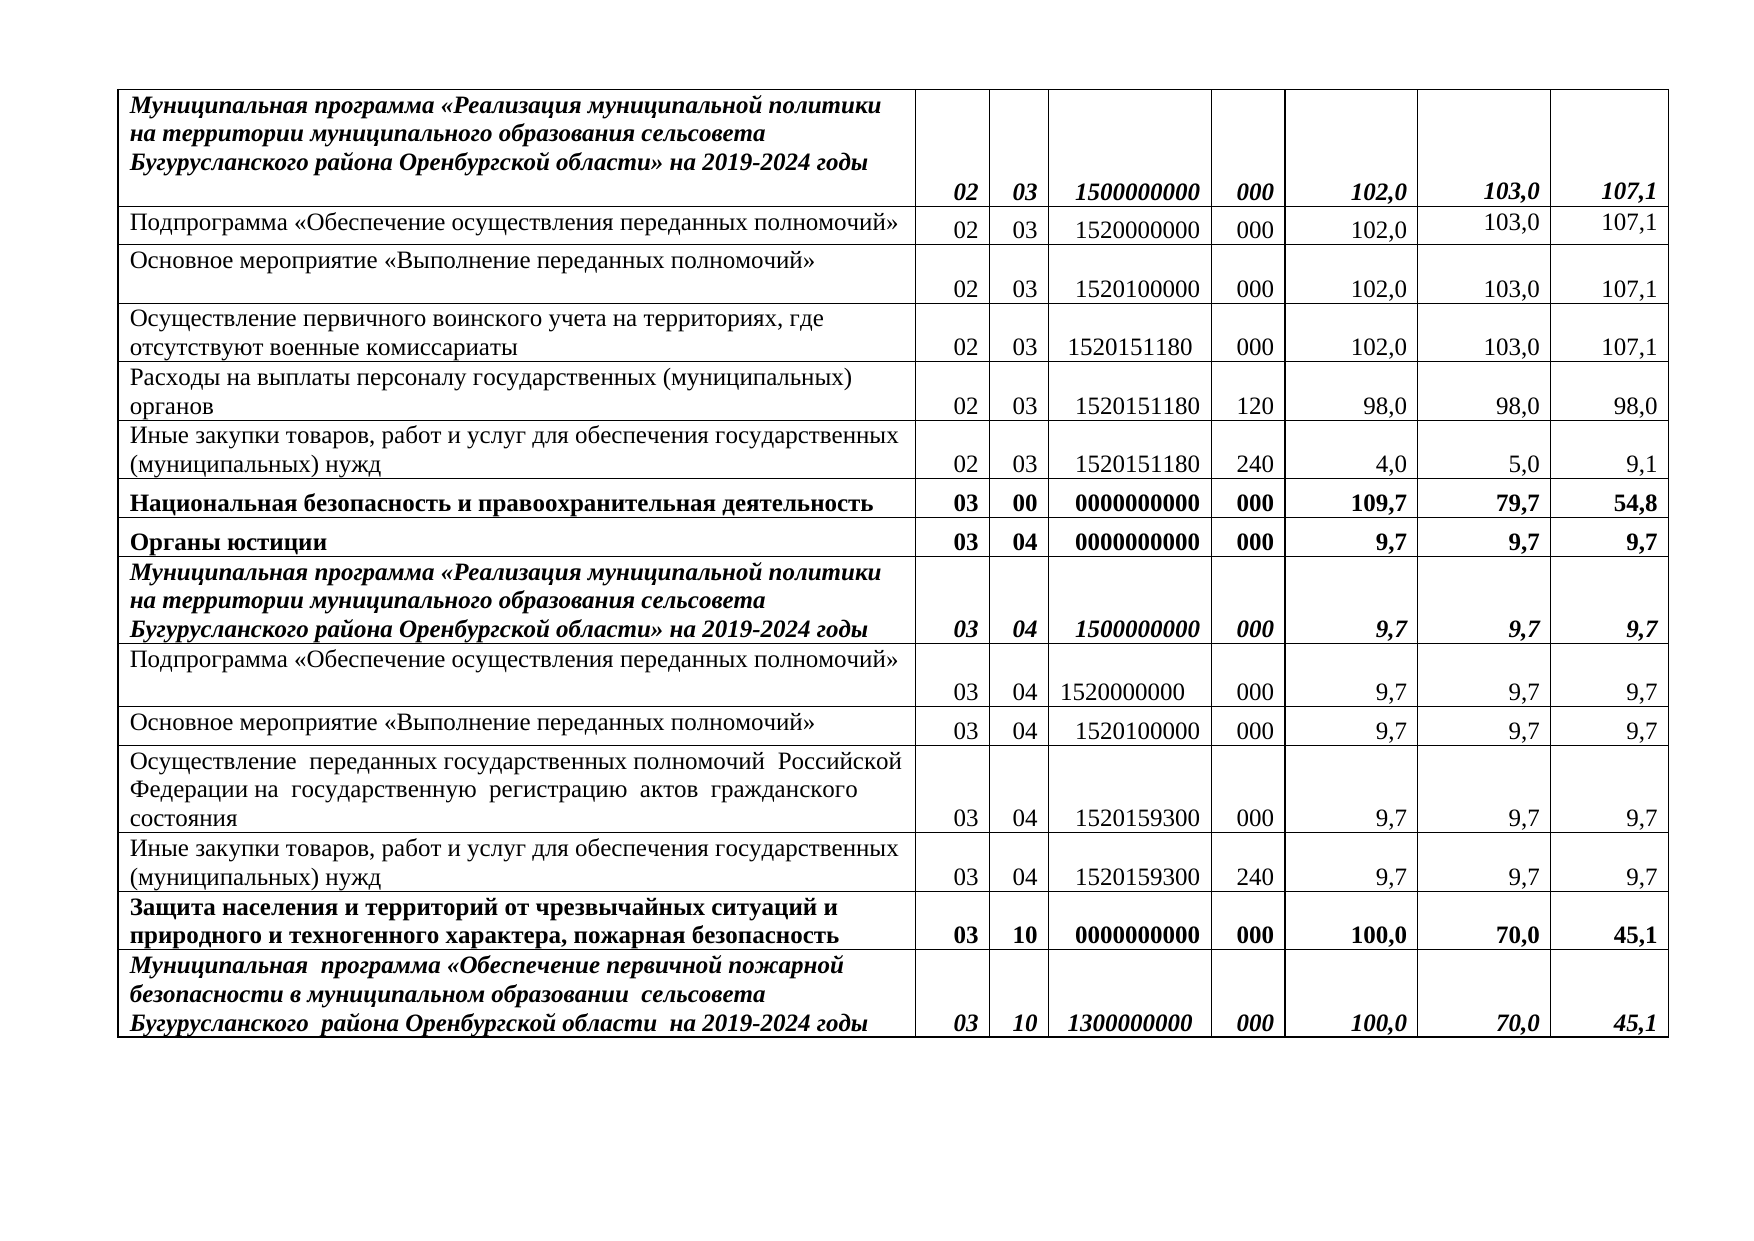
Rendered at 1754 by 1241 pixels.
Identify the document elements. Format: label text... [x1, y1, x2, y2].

table_cell 00 [990, 479, 1048, 517]
table_cell 03 [990, 421, 1048, 478]
table_cell 1520100000 [1049, 707, 1211, 745]
table_cell 000 [1212, 892, 1284, 949]
table_cell 107,1 [1551, 90, 1668, 206]
table_cell 1520151180 [1049, 304, 1211, 361]
table_cell 9,7 [1286, 518, 1417, 556]
table_cell 107,1 [1551, 245, 1668, 302]
table_cell 04 [990, 644, 1048, 706]
table_cell 9,7 [1286, 746, 1417, 832]
table_cell Подпрограмма «Обеспечение осуществления переданных полномочий» [119, 207, 915, 244]
table_cell 98,0 [1286, 362, 1417, 419]
table_cell 9,7 [1418, 707, 1550, 745]
table_cell 98,0 [1551, 362, 1668, 419]
table_cell 03 [990, 362, 1048, 419]
table_cell 98,0 [1418, 362, 1550, 419]
table_cell 9,7 [1418, 518, 1550, 556]
table_cell 02 [916, 304, 989, 361]
table_cell 02 [916, 90, 989, 206]
table_cell 000 [1212, 518, 1284, 556]
table_cell 03 [916, 557, 989, 643]
table_cell 103,0 [1418, 304, 1550, 361]
table_cell 45,1 [1551, 950, 1668, 1036]
table_cell 70,0 [1418, 892, 1550, 949]
table_cell 70,0 [1418, 950, 1550, 1036]
table_cell 1520100000 [1049, 245, 1211, 302]
table_cell Основное мероприятие «Выполнение переданных полномочий» [119, 245, 915, 302]
table_cell 000 [1212, 950, 1284, 1036]
table_cell 000 [1212, 479, 1284, 517]
table_cell 103,0 [1418, 90, 1550, 206]
table_cell Национальная безопасность и правоохранительная деятельность [119, 479, 915, 517]
table_cell 000 [1212, 746, 1284, 832]
table_cell 107,1 [1551, 207, 1668, 244]
table_cell 79,7 [1418, 479, 1550, 517]
table_cell 240 [1212, 421, 1284, 478]
table_cell 103,0 [1418, 207, 1550, 244]
table_cell Муниципальная программа «Реализация муниципальной политики на территории муниципального образования сельсовета Бугурусланского района Оренбургской области» на 2019-2024 годы [119, 90, 915, 206]
table_cell 54,8 [1551, 479, 1668, 517]
table_cell 04 [990, 833, 1048, 891]
table_cell 04 [990, 557, 1048, 643]
table_cell 03 [916, 518, 989, 556]
table_cell 120 [1212, 362, 1284, 419]
table_cell 1520000000 [1049, 207, 1211, 244]
table_cell 100,0 [1286, 892, 1417, 949]
table_cell 000 [1212, 90, 1284, 206]
table_cell 000 [1212, 245, 1284, 302]
table_cell 0000000000 [1049, 479, 1211, 517]
table_cell 03 [990, 304, 1048, 361]
table_cell Муниципальная программа «Обеспечение первичной пожарной безопасности в муниципальном образовании сельсовета Бугурусланского района Оренбургской области на 2019-2024 годы [119, 950, 915, 1036]
table_cell 000 [1212, 304, 1284, 361]
table_cell 1520159300 [1049, 746, 1211, 832]
table_cell 9,7 [1286, 557, 1417, 643]
table_cell 45,1 [1551, 892, 1668, 949]
table_cell 02 [916, 245, 989, 302]
table_cell 9,1 [1551, 421, 1668, 478]
table_cell 04 [990, 746, 1048, 832]
table_cell 03 [916, 644, 989, 706]
table_cell 9,7 [1286, 707, 1417, 745]
table_cell 1520151180 [1049, 362, 1211, 419]
table_cell 9,7 [1551, 557, 1668, 643]
table_cell 03 [916, 707, 989, 745]
table_cell 100,0 [1286, 950, 1417, 1036]
table_cell 102,0 [1286, 304, 1417, 361]
table_cell 9,7 [1551, 746, 1668, 832]
table_cell 000 [1212, 557, 1284, 643]
table_cell Защита населения и территорий от чрезвычайных ситуаций и природного и техногенного характера, пожарная безопасность [119, 892, 915, 949]
table_cell 02 [916, 421, 989, 478]
table_cell 9,7 [1418, 557, 1550, 643]
table_cell 03 [990, 245, 1048, 302]
table_cell 9,7 [1286, 833, 1417, 891]
table_cell 1300000000 [1049, 950, 1211, 1036]
table_cell 9,7 [1551, 833, 1668, 891]
table_cell 9,7 [1551, 707, 1668, 745]
table_cell Иные закупки товаров, работ и услуг для обеспечения государственных (муниципальных) нужд [119, 421, 915, 478]
table_cell 1500000000 [1049, 90, 1211, 206]
table_cell 03 [916, 892, 989, 949]
table_cell 03 [916, 479, 989, 517]
table_cell Органы юстиции [119, 518, 915, 556]
table_cell Муниципальная программа «Реализация муниципальной политики на территории муниципального образования сельсовета Бугурусланского района Оренбургской области» на 2019-2024 годы [119, 557, 915, 643]
table_cell 04 [990, 518, 1048, 556]
table_cell Иные закупки товаров, работ и услуг для обеспечения государственных (муниципальных) нужд [119, 833, 915, 891]
table_cell 0000000000 [1049, 892, 1211, 949]
table_cell 03 [916, 950, 989, 1036]
table_cell 1500000000 [1049, 557, 1211, 643]
table_cell Расходы на выплаты персоналу государственных (муниципальных) органов [119, 362, 915, 419]
table_cell 9,7 [1418, 644, 1550, 706]
table_cell 5,0 [1418, 421, 1550, 478]
table_cell 02 [916, 362, 989, 419]
table_cell 102,0 [1286, 207, 1417, 244]
table_cell 109,7 [1286, 479, 1417, 517]
table_cell 240 [1212, 833, 1284, 891]
table_cell Осуществление переданных государственных полномочий Российской Федерации на государственную регистрацию актов гражданского состояния [119, 746, 915, 832]
table_cell 9,7 [1286, 644, 1417, 706]
table_cell Осуществление первичного воинского учета на территориях, где отсутствуют военные комиссариаты [119, 304, 915, 361]
table_cell 102,0 [1286, 90, 1417, 206]
table_cell Основное мероприятие «Выполнение переданных полномочий» [119, 707, 915, 745]
table_cell 10 [990, 892, 1048, 949]
table_cell 000 [1212, 644, 1284, 706]
table_cell 9,7 [1418, 833, 1550, 891]
table_cell 000 [1212, 707, 1284, 745]
table_cell 0000000000 [1049, 518, 1211, 556]
table_cell 4,0 [1286, 421, 1417, 478]
table_cell 000 [1212, 207, 1284, 244]
table_cell 03 [916, 833, 989, 891]
table_cell 03 [990, 207, 1048, 244]
table_cell 107,1 [1551, 304, 1668, 361]
table_cell 9,7 [1418, 746, 1550, 832]
table_cell 102,0 [1286, 245, 1417, 302]
table_cell 03 [990, 90, 1048, 206]
table_cell 9,7 [1551, 518, 1668, 556]
table_cell 9,7 [1551, 644, 1668, 706]
table_cell Подпрограмма «Обеспечение осуществления переданных полномочий» [119, 644, 915, 706]
table_cell 1520151180 [1049, 421, 1211, 478]
table_cell 02 [916, 207, 989, 244]
table_cell 1520000000 [1049, 644, 1211, 706]
table_cell 04 [990, 707, 1048, 745]
table_cell 1520159300 [1049, 833, 1211, 891]
table_cell 10 [990, 950, 1048, 1036]
table_cell 103,0 [1418, 245, 1550, 302]
table_cell 03 [916, 746, 989, 832]
